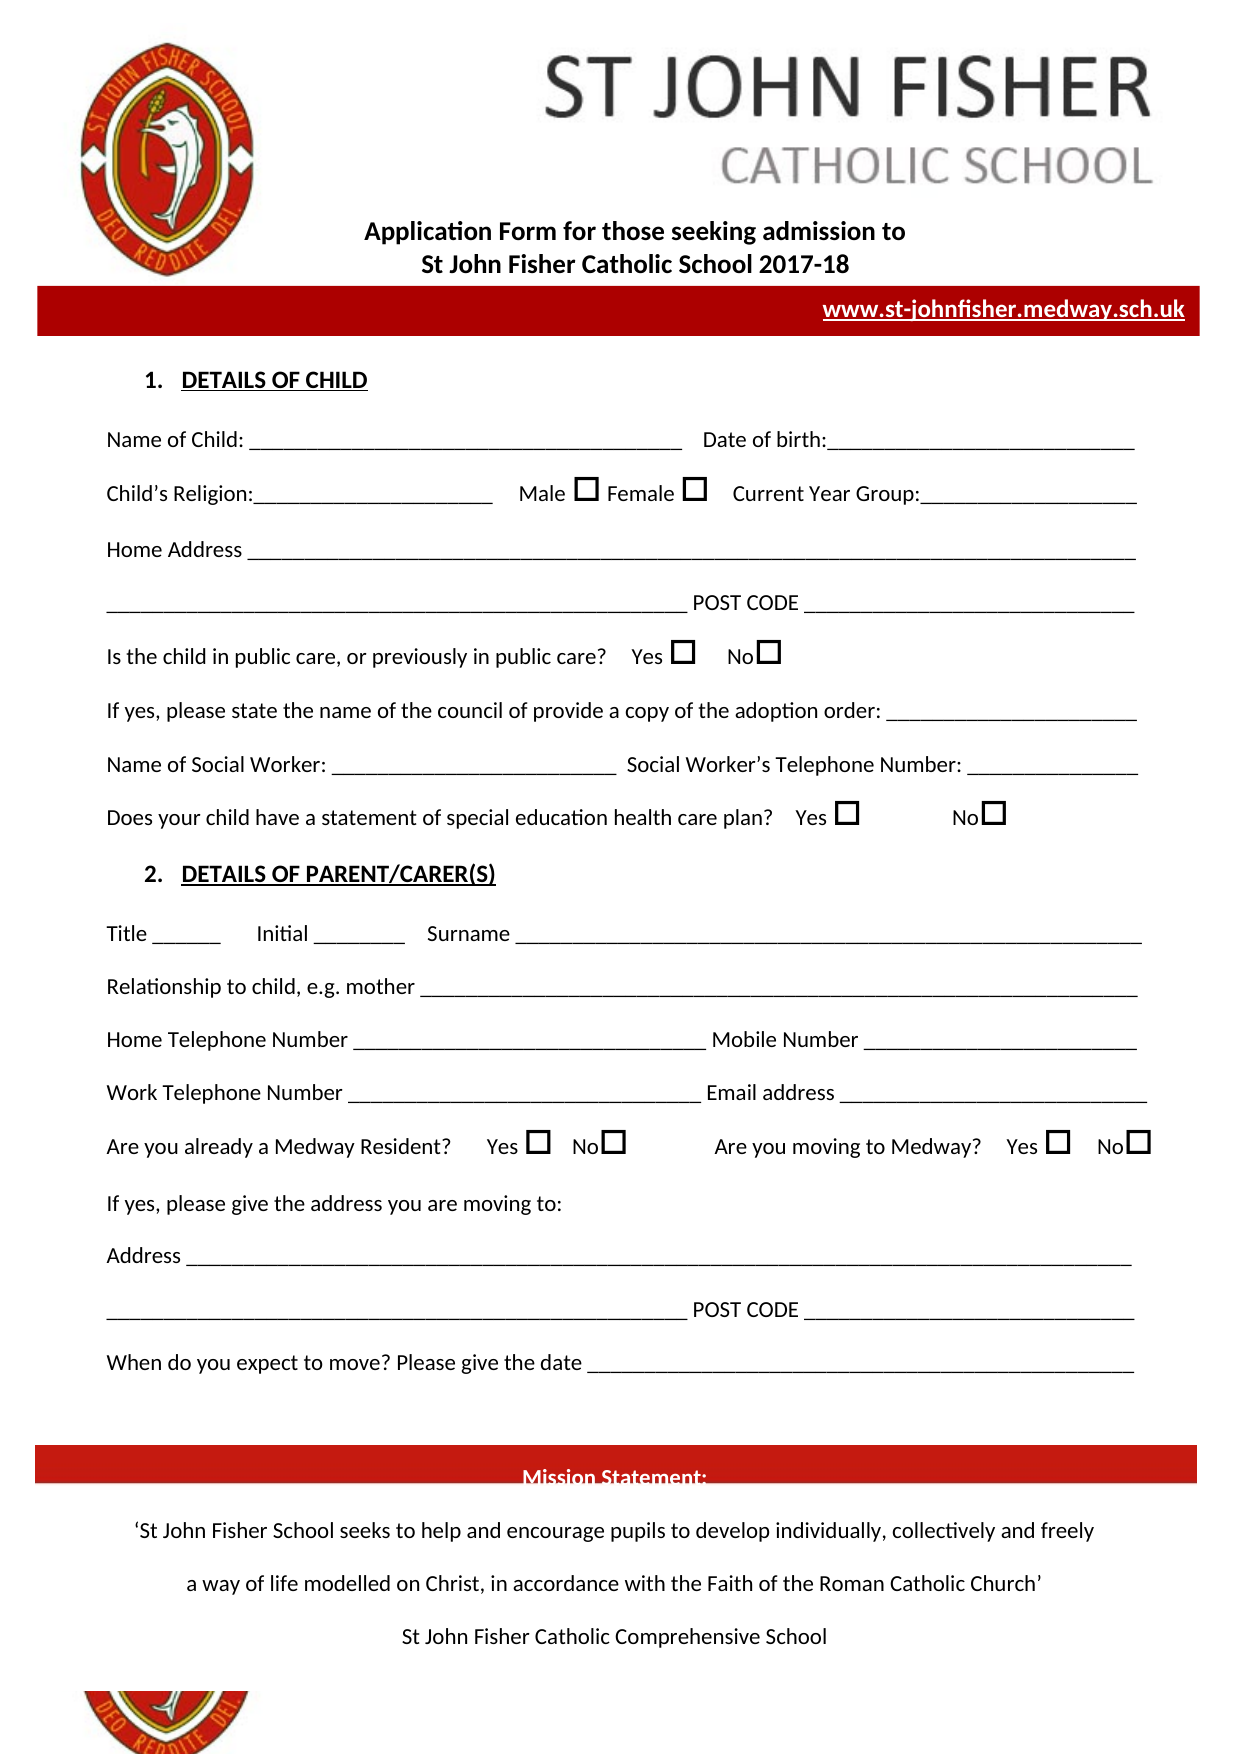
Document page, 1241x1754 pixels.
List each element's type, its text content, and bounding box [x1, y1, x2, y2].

text Are you already a Medway Resident? Yes No Are you moving to Medway? Yes No [31, 1131, 1225, 1162]
text Home Address ______________________________________________________________________________ [31, 535, 1225, 563]
text If yes, please state the name of the council of provide a copy of the adoption order: ______________________ [31, 697, 1225, 725]
list DETAILS OF CHILD [144, 364, 1225, 394]
text Name of Social Worker: _________________________ Social Worker’s Telephone Number: _______________ [31, 750, 1225, 778]
picture [35, 1445, 1200, 1754]
text ___________________________________________________ POST CODE _____________________________ [31, 588, 1225, 616]
text ___________________________________________________ POST CODE _____________________________ [31, 1295, 1225, 1323]
text Home Telephone Number _______________________________ Mobile Number ________________________ [31, 1025, 1225, 1053]
text If yes, please give the address you are moving to: [31, 1189, 1225, 1217]
text Child’s Religion:_____________________ Male Female Current Year Group:___________________ [31, 478, 1225, 508]
list DETAILS OF PARENT/CARER(S) [144, 858, 1225, 889]
text Is the child in public care, or previously in public care? Yes No [31, 641, 1225, 671]
text Name of Child: ______________________________________ Date of birth:___________________________ [106, 425, 1225, 453]
text Relationship to child, e.g. mother _______________________________________________________________ [31, 972, 1225, 1000]
text Does your child have a statement of special education health care plan? Yes No [31, 803, 1225, 833]
text Title ______ Initial ________ Surname _______________________________________________________ [31, 919, 1225, 947]
picture [36, 23, 1200, 333]
text Work Telephone Number _______________________________ Email address ___________________________ [31, 1078, 1225, 1106]
text Address ___________________________________________________________________________________ [31, 1242, 1225, 1270]
text When do you expect to move? Please give the date ________________________________________________ [31, 1348, 1225, 1376]
